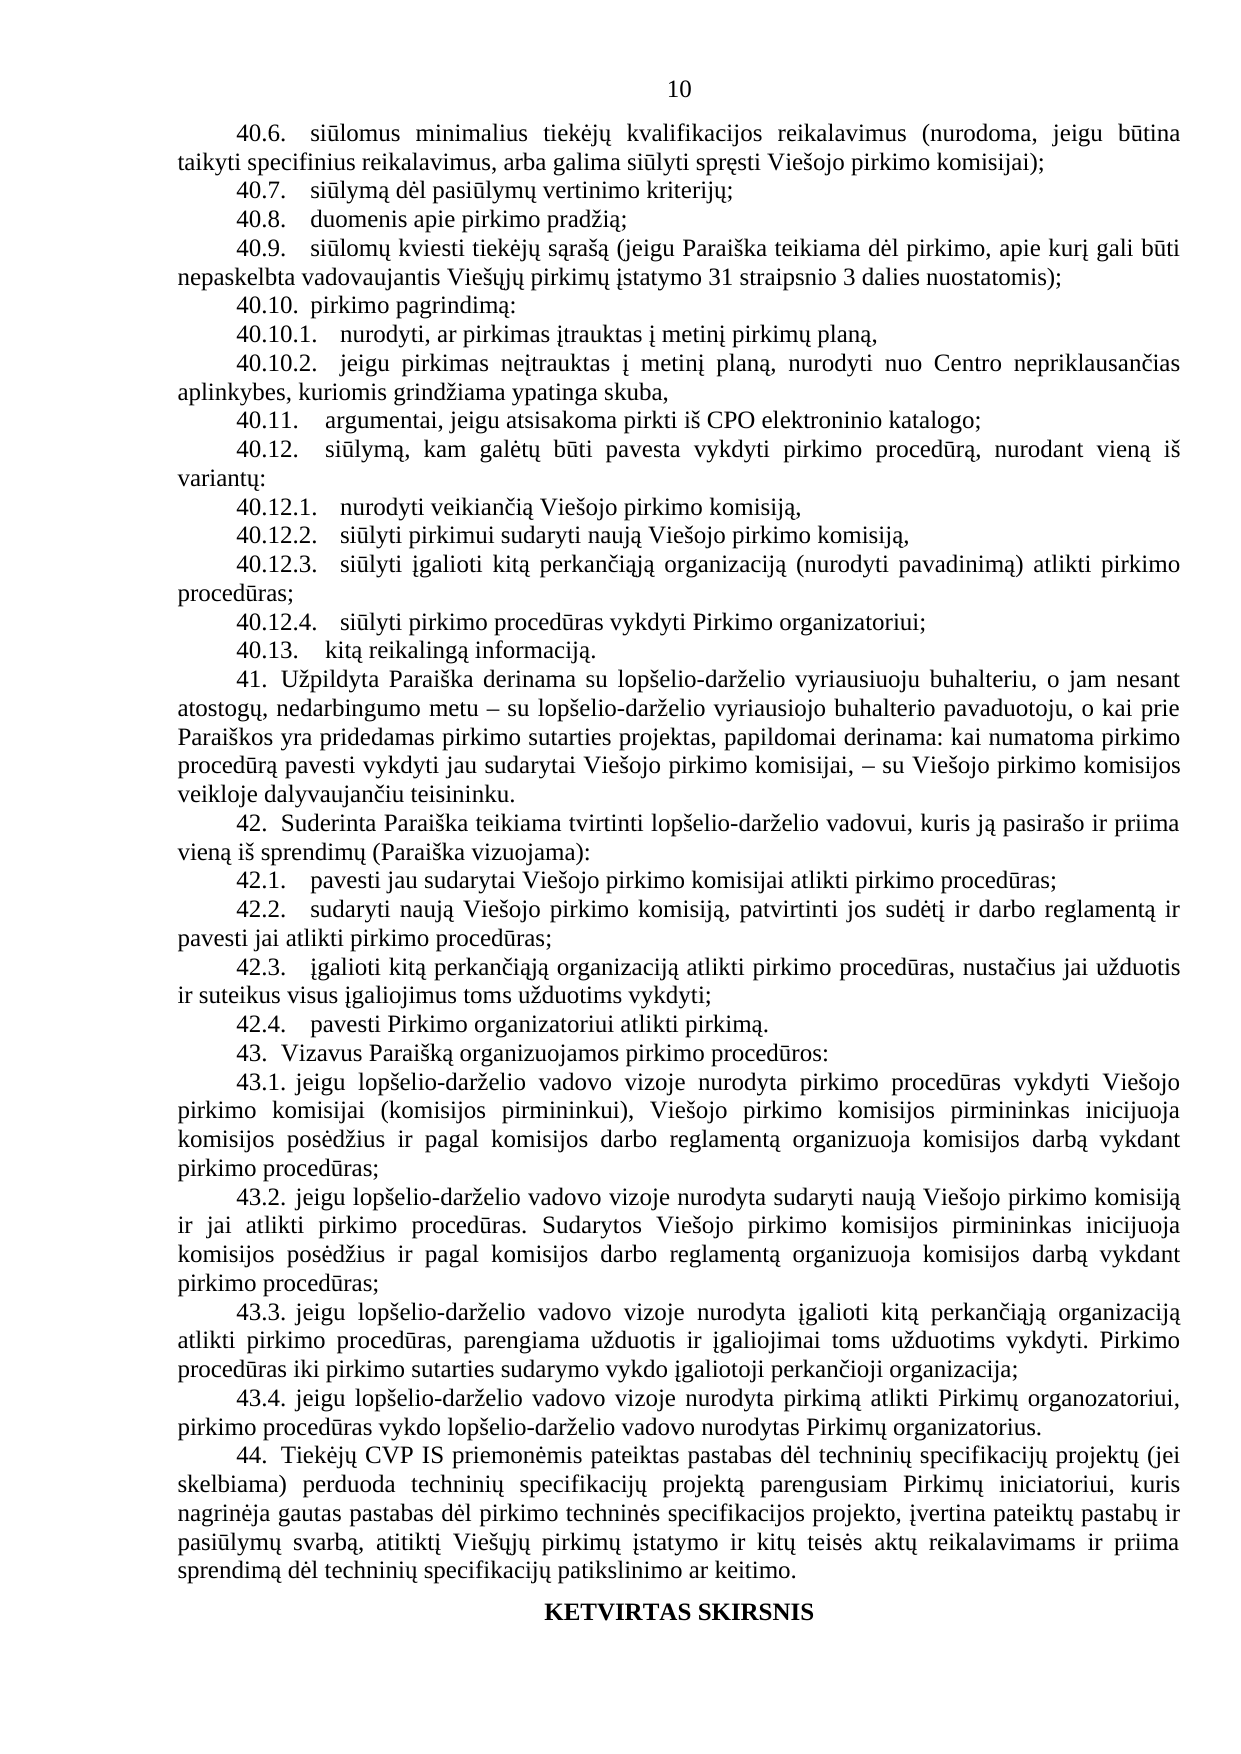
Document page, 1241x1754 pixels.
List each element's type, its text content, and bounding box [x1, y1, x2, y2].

list siūlomus minimalius tiekėjų kvalifikacijos reikalavimus (nurodoma, jeigu būtina taikyti specifinius reikalavimus, arba galima siūlyti spręsti Viešojo pirkimo komisijai); [177, 118, 1181, 176]
list argumentai, jeigu atsisakoma pirkti iš CPO elektroninio katalogo; [177, 406, 1181, 434]
list siūlyti pirkimui sudaryti naują Viešojo pirkimo komisiją, [177, 521, 1181, 549]
list duomenis apie pirkimo pradžią; [177, 204, 1181, 233]
list siūlomų kviesti tiekėjų sąrašą (jeigu Paraiška teikiama dėl pirkimo, apie kurį gali būti nepaskelbta vadovaujantis Viešųjų pirkimų įstatymo 31 straipsnio 3 dalies nuostatomis); [177, 233, 1181, 291]
list įgalioti kitą perkančiąją organizaciją atlikti pirkimo procedūras, nustačius jai užduotis ir suteikus visus įgaliojimus toms užduotims vykdyti; [177, 952, 1181, 1009]
list jeigu lopšelio-darželio vadovo vizoje nurodyta pirkimą atlikti Pirkimų organozatoriui, pirkimo procedūras vykdo lopšelio-darželio vadovo nurodytas Pirkimų organizatorius. [177, 1383, 1181, 1441]
list siūlymą dėl pasiūlymų vertinimo kriterijų; [177, 176, 1181, 204]
list Vizavus Paraišką organizuojamos pirkimo procedūros: [177, 1038, 1181, 1067]
list sudaryti naują Viešojo pirkimo komisiją, patvirtinti jos sudėtį ir darbo reglamentą ir pavesti jai atlikti pirkimo procedūras; [177, 894, 1181, 952]
list pavesti jau sudarytai Viešojo pirkimo komisijai atlikti pirkimo procedūras; [177, 866, 1181, 894]
list kitą reikalingą informaciją. [177, 636, 1181, 664]
list jeigu lopšelio-darželio vadovo vizoje nurodyta pirkimo procedūras vykdyti Viešojo pirkimo komisijai (komisijos pirmininkui), Viešojo pirkimo komisijos pirmininkas inicijuoja komisijos posėdžius ir pagal komisijos darbo reglamentą organizuoja komisijos darbą vykdant pirkimo procedūras; [177, 1067, 1181, 1182]
list Užpildyta Paraiška derinama su lopšelio-darželio vyriausiuoju buhalteriu, o jam nesant atostogų, nedarbingumo metu – su lopšelio-darželio vyriausiojo buhalterio pavaduotoju, o kai prie Paraiškos yra pridedamas pirkimo sutarties projektas, papildomai derinama: kai numatoma pirkimo procedūrą pavesti vykdyti jau sudarytai Viešojo pirkimo komisijai, – su Viešojo pirkimo komisijos veikloje dalyvaujančiu teisininku. [177, 664, 1181, 808]
list nurodyti, ar pirkimas įtrauktas į metinį pirkimų planą, [177, 319, 1181, 348]
list siūlymą, kam galėtų būti pavesta vykdyti pirkimo procedūrą, nurodant vieną iš variantų: [177, 434, 1181, 492]
list siūlyti pirkimo procedūras vykdyti Pirkimo organizatoriui; [177, 607, 1181, 636]
list Tiekėjų CVP IS priemonėmis pateiktas pastabas dėl techninių specifikacijų projektų (jei skelbiama) perduoda techninių specifikacijų projektą parengusiam Pirkimų iniciatoriui, kuris nagrinėja gautas pastabas dėl pirkimo techninės specifikacijos projekto, įvertina pateiktų pastabų ir pasiūlymų svarbą, atitiktį Viešųjų pirkimų įstatymo ir kitų teisės aktų reikalavimams ir priima sprendimą dėl techninių specifikacijų patikslinimo ar keitimo. [177, 1441, 1181, 1584]
list siūlyti įgalioti kitą perkančiąją organizaciją (nurodyti pavadinimą) atlikti pirkimo procedūras; [177, 549, 1181, 607]
list nurodyti veikiančią Viešojo pirkimo komisiją, [177, 492, 1181, 521]
list jeigu pirkimas neįtrauktas į metinį planą, nurodyti nuo Centro nepriklausančias aplinkybes, kuriomis grindžiama ypatinga skuba, [177, 348, 1181, 406]
list jeigu lopšelio-darželio vadovo vizoje nurodyta įgalioti kitą perkančiąją organizaciją atlikti pirkimo procedūras, parengiama užduotis ir įgaliojimai toms užduotims vykdyti. Pirkimo procedūras iki pirkimo sutarties sudarymo vykdo įgaliotoji perkančioji organizacija; [177, 1297, 1181, 1383]
list Suderinta Paraiška teikiama tvirtinti lopšelio-darželio vadovui, kuris ją pasirašo ir priima vieną iš sprendimų (Paraiška vizuojama): [177, 808, 1181, 866]
list pavesti Pirkimo organizatoriui atlikti pirkimą. [177, 1009, 1181, 1038]
list pirkimo pagrindimą: [177, 291, 1181, 319]
text KETVIRTAS SKIRSNIS [177, 1597, 1181, 1626]
list jeigu lopšelio-darželio vadovo vizoje nurodyta sudaryti naują Viešojo pirkimo komisiją ir jai atlikti pirkimo procedūras. Sudarytos Viešojo pirkimo komisijos pirmininkas inicijuoja komisijos posėdžius ir pagal komisijos darbo reglamentą organizuoja komisijos darbą vykdant pirkimo procedūras; [177, 1182, 1181, 1297]
